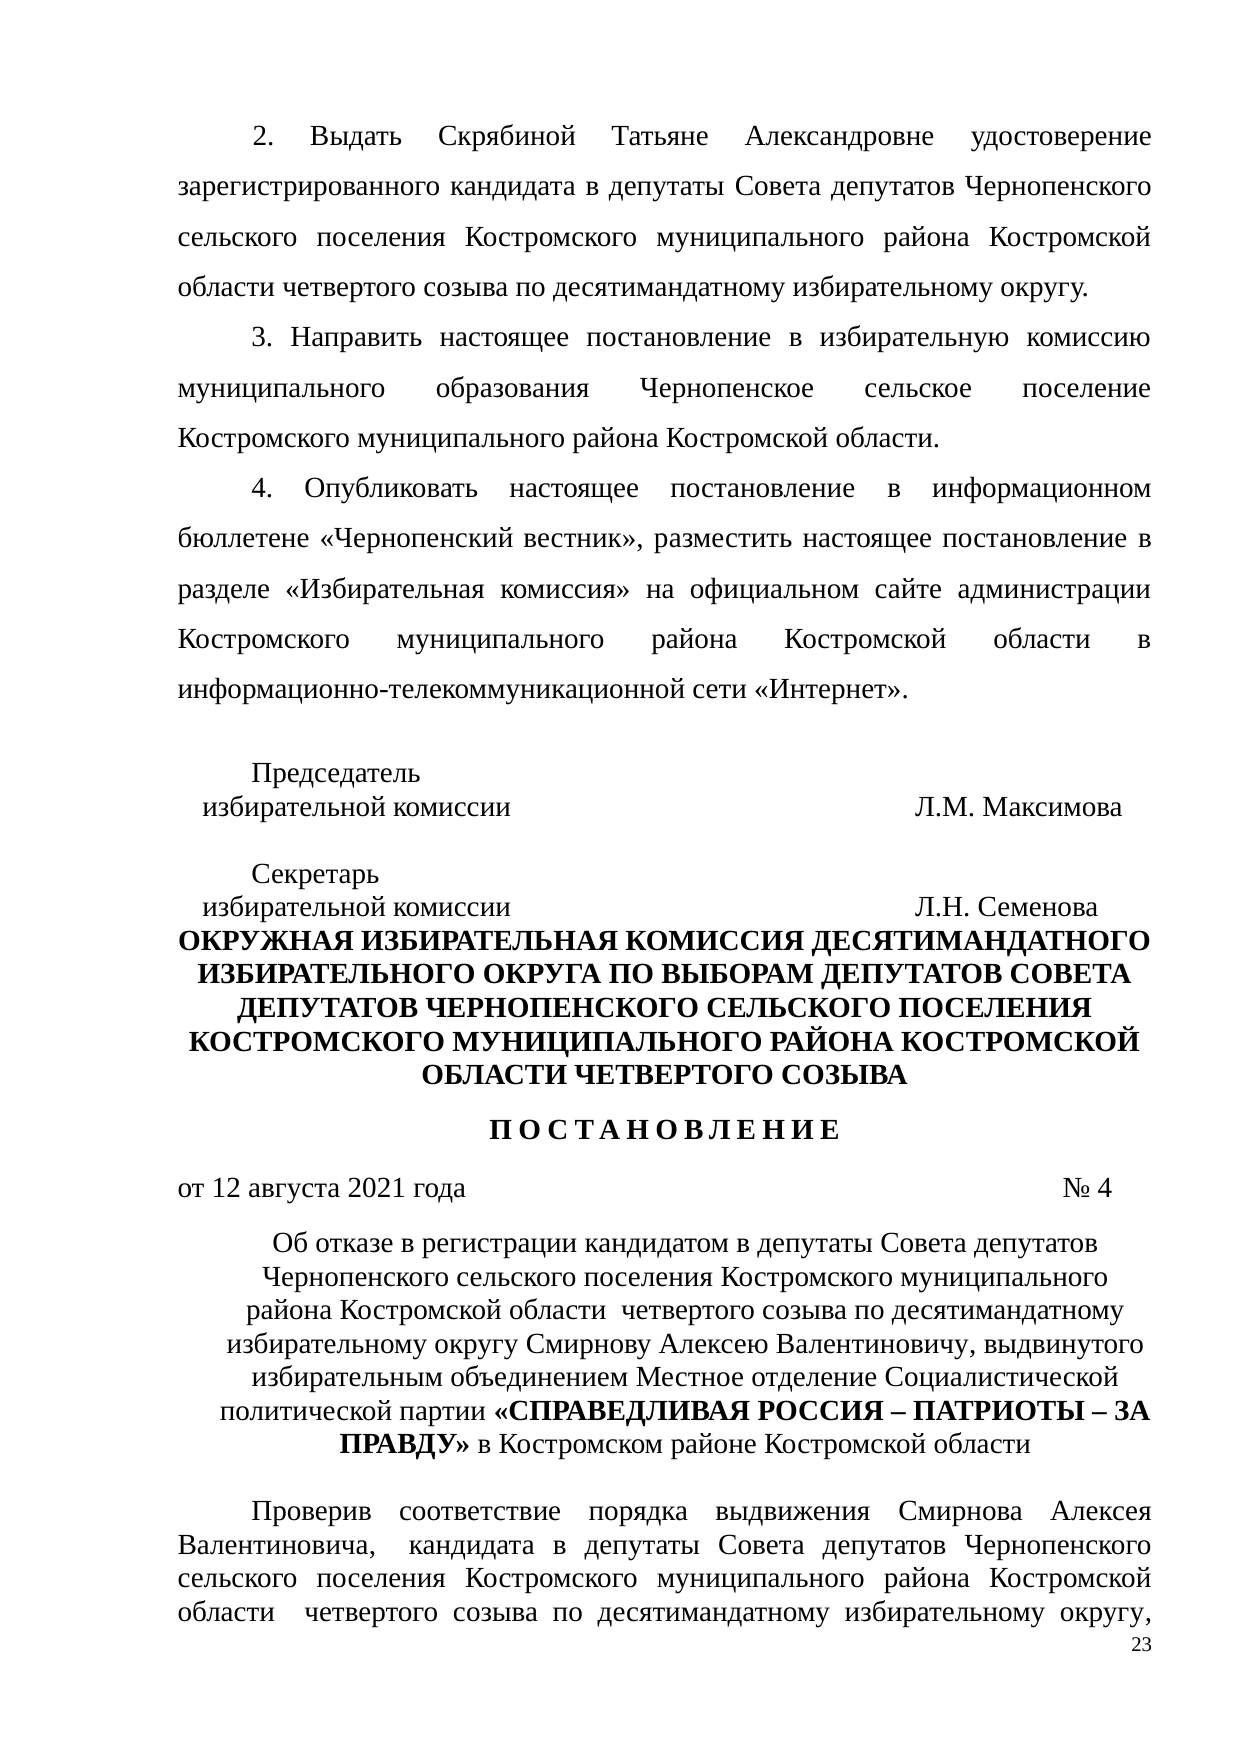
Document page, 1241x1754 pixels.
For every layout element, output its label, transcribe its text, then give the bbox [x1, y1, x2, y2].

text 3. Направить настоящее постановление в избирательную комиссию муниципального образования Чернопенское сельское поселение Костромского муниципального района Костромской области. [177, 319, 1152, 453]
text Председатель [177, 755, 1152, 789]
text 2. Выдать Скрябиной Татьяне Александровне удостоверение зарегистрированного кандидата в депутаты Совета депутатов Чернопенского сельского поселения Костромского муниципального района Костромской области четвертого созыва по десятимандатному избирательному округу. [177, 118, 1152, 303]
text ОКРУЖНАЯ ИЗБИРАТЕЛЬНАЯ КОМИССИЯ ДЕСЯТИМАНДАТНОГО ИЗБИРАТЕЛЬНОГО ОКРУГА ПО ВЫБОРАМ ДЕПУТАТОВ СОВЕТА ДЕПУТАТОВ ЧЕРНОПЕНСКОГО СЕЛЬСКОГО ПОСЕЛЕНИЯ КОСТРОМСКОГО МУНИЦИПАЛЬНОГО РАЙОНА КОСТРОМСКОЙ ОБЛАСТИ ЧЕТВЕРТОГО СОЗЫВА [177, 923, 1152, 1091]
text избирательной комиссии Л.М. Максимова [177, 789, 1152, 822]
text от 12 августа 2021 года № 4 [177, 1170, 1152, 1203]
text Секретарь [177, 856, 1152, 889]
text 4. Опубликовать настоящее постановление в информационном бюллетене «Чернопенский вестник», разместить настоящее постановление в разделе «Избирательная комиссия» на официальном сайте администрации Костромского муниципального района Костромской области в информационно-телекоммуникационной сети «Интернет». [177, 470, 1152, 705]
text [177, 1493, 1152, 1628]
text ПОСТАНОВЛЕНИЕ [177, 1112, 1152, 1146]
text Об отказе в регистрации кандидатом в депутаты Совета депутатов Чернопенского сельского поселения Костромского муниципального района Костромской области четвертого созыва по десятимандатному избирательному округу Смирнову Алексею Валентиновичу, выдвинутого избирательным объединением Местное отделение Социалистической политической партии «СПРАВЕДЛИВАЯ РОССИЯ – ПАТРИОТЫ – ЗА ПРАВДУ» в Костромском районе Костромской области [218, 1225, 1152, 1460]
text избирательной комиссии Л.Н. Семенова [177, 889, 1152, 923]
